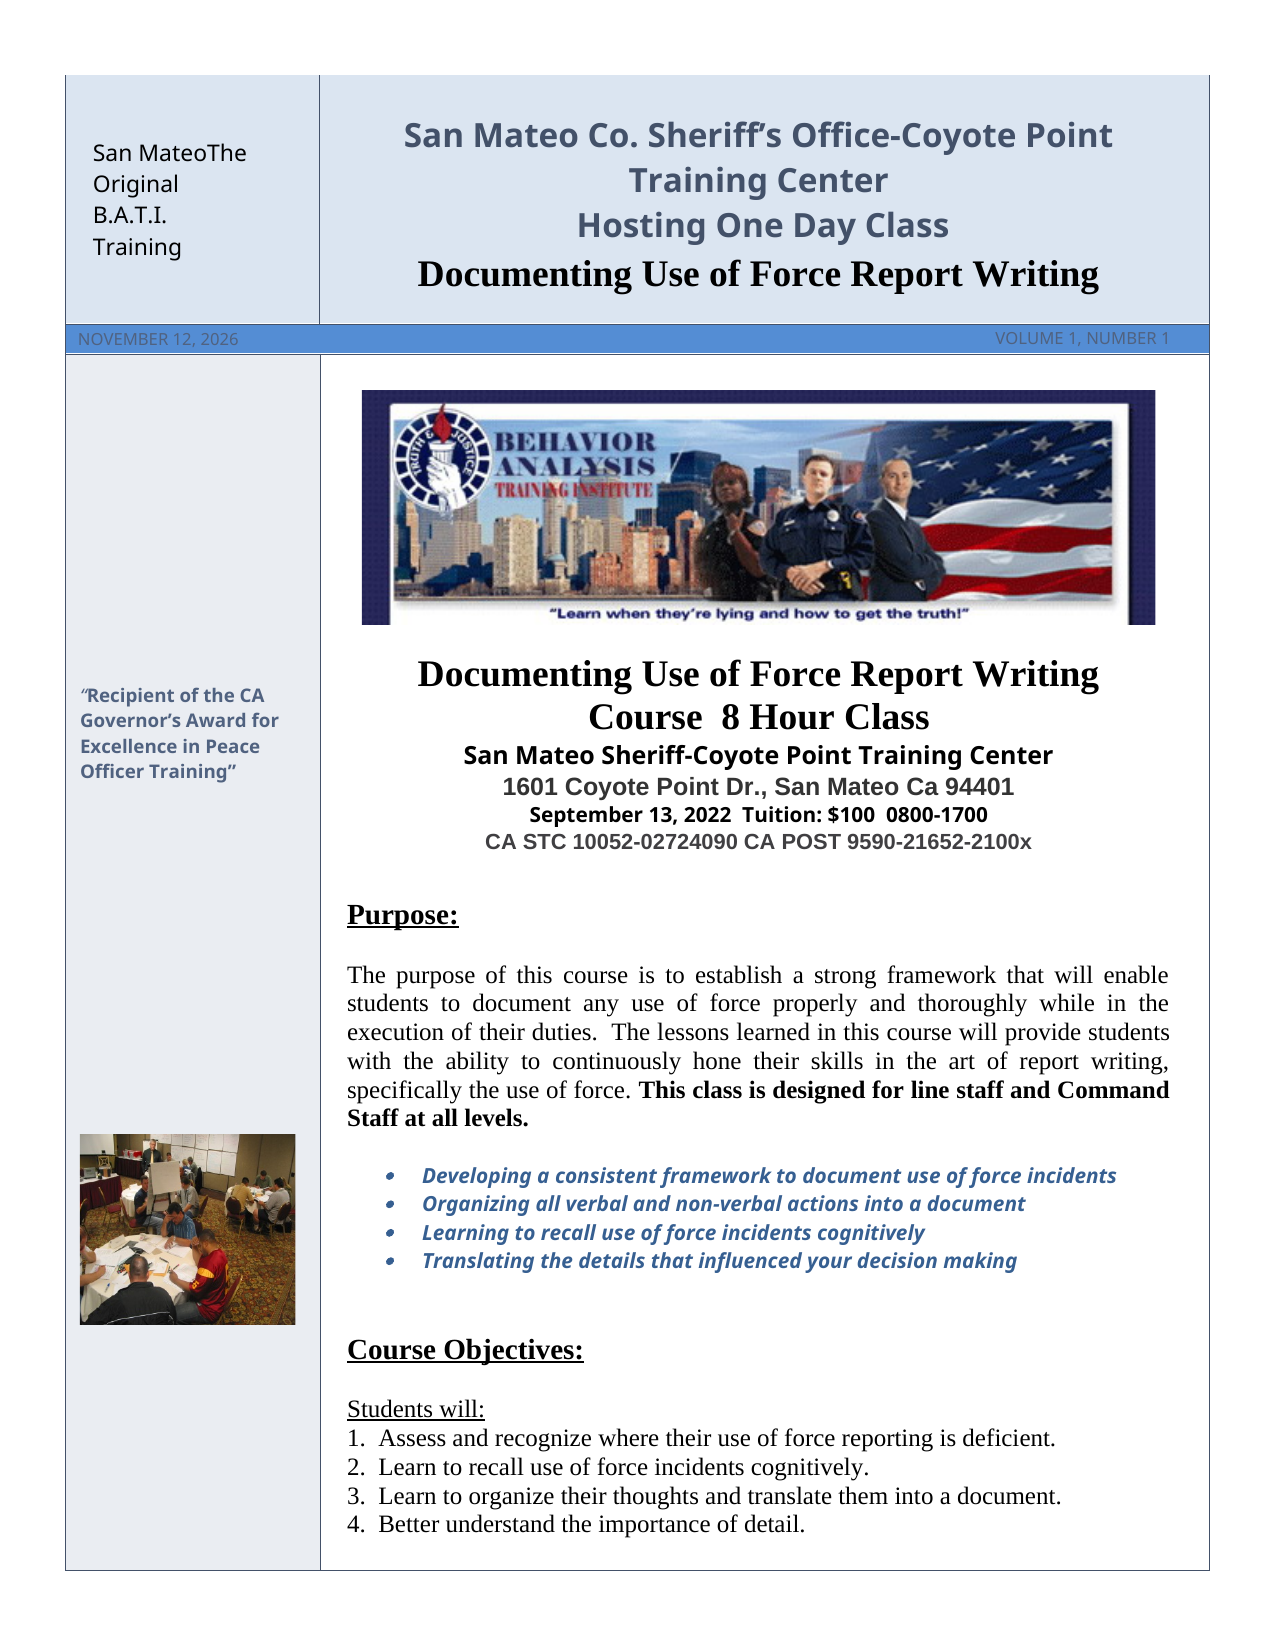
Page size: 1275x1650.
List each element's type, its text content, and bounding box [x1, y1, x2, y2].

table_header San MateoThe Original B.A.T.I. Training [66, 75, 319, 323]
picture [79, 1134, 296, 1325]
table_cell May 3, 2022 [66, 325, 319, 353]
table_cell Volume 1, Number 1 [319, 325, 1209, 353]
table_cell [66, 355, 320, 1570]
picture [361, 390, 1156, 625]
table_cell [321, 355, 1209, 1570]
table_header San Mateo Co. Sheriff’s Office-Coyote Point Training Center Hosting One Day Class Documenting Use of Force Report Writing [320, 75, 1209, 323]
